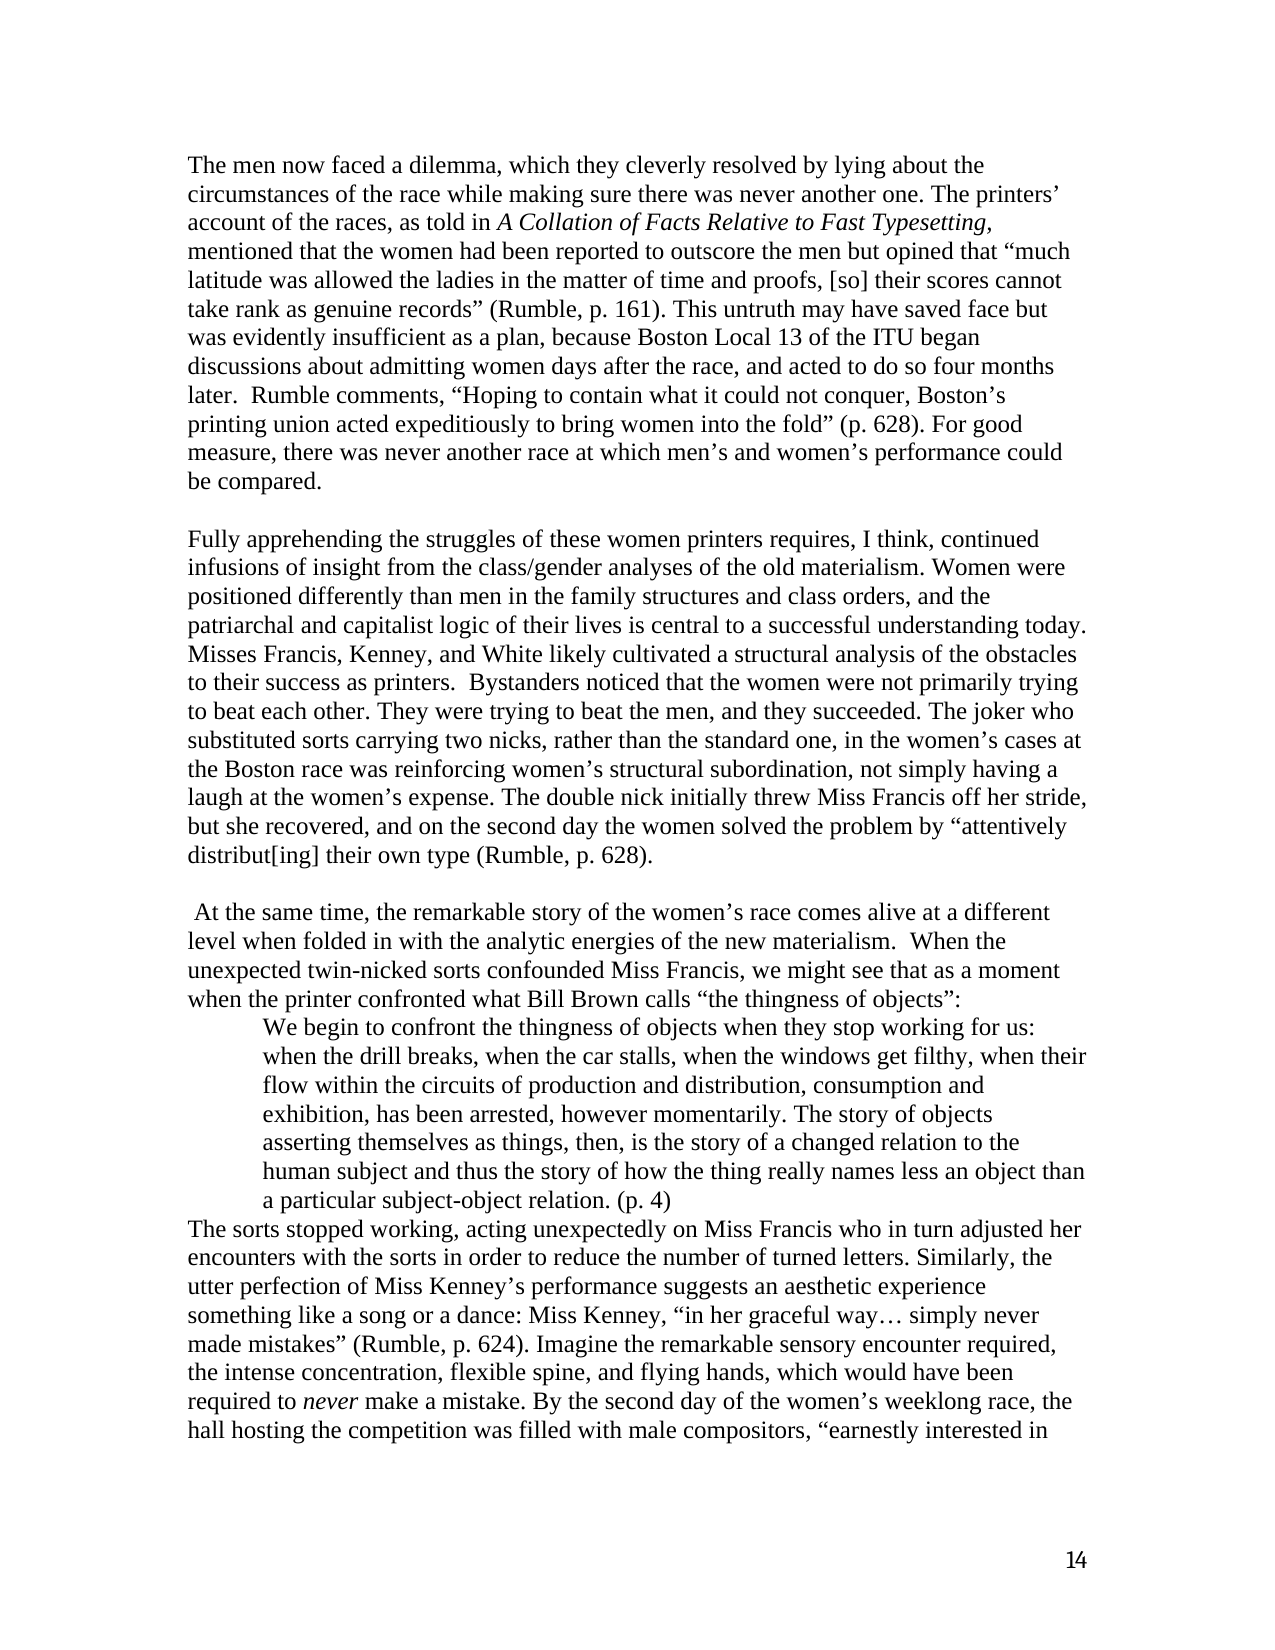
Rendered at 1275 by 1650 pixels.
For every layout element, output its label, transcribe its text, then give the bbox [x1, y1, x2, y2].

text At the same time, the remarkable story of the women’s race comes alive at a different level when folded in with the analytic energies of the new materialism. When the unexpected twin-nicked sorts confounded Miss Francis, we might see that as a moment when the printer confronted what Bill Brown calls “the thingness of objects”: [187, 897, 1087, 1012]
text We begin to confront the thingness of objects when they stop working for us: when the drill breaks, when the car stalls, when the windows get filthy, when their flow within the circuits of production and distribution, consumption and exhibition, has been arrested, however momentarily. The story of objects asserting themselves as things, then, is the story of a changed relation to the human subject and thus the story of how the thing really names less an object than a particular subject-object relation. (p. 4) [262, 1012, 1087, 1214]
text The men now faced a dilemma, which they cleverly resolved by lying about the circumstances of the race while making sure there was never another one. The printers’ account of the races, as told in A Collation of Facts Relative to Fast Typesetting, mentioned that the women had been reported to outscore the men but opined that “much latitude was allowed the ladies in the matter of time and proofs, [so] their scores cannot take rank as genuine records” (Rumble, p. 161). This untruth may have saved face but was evidently insufficient as a plan, because Boston Local 13 of the ITU began discussions about admitting women days after the race, and acted to do so four months later. Rumble comments, “Hoping to contain what it could not conquer, Boston’s printing union acted expeditiously to bring women into the fold” (p. 628). For good measure, there was never another race at which men’s and women’s performance could be compared. [187, 150, 1087, 495]
text Fully apprehending the struggles of these women printers requires, I think, continued infusions of insight from the class/gender analyses of the old materialism. Women were positioned differently than men in the family structures and class orders, and the patriarchal and capitalist logic of their lives is central to a successful understanding today. Misses Francis, Kenney, and White likely cultivated a structural analysis of the obstacles to their success as printers. Bystanders noticed that the women were not primarily trying to beat each other. They were trying to beat the men, and they succeeded. The joker who substituted sorts carrying two nicks, rather than the standard one, in the women’s cases at the Boston race was reinforcing women’s structural subordination, not simply having a laugh at the women’s expense. The double nick initially threw Miss Francis off her stride, but she recovered, and on the second day the women solved the problem by “attentively distribut[ing] their own type (Rumble, p. 628). [187, 524, 1087, 869]
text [187, 1214, 1087, 1444]
